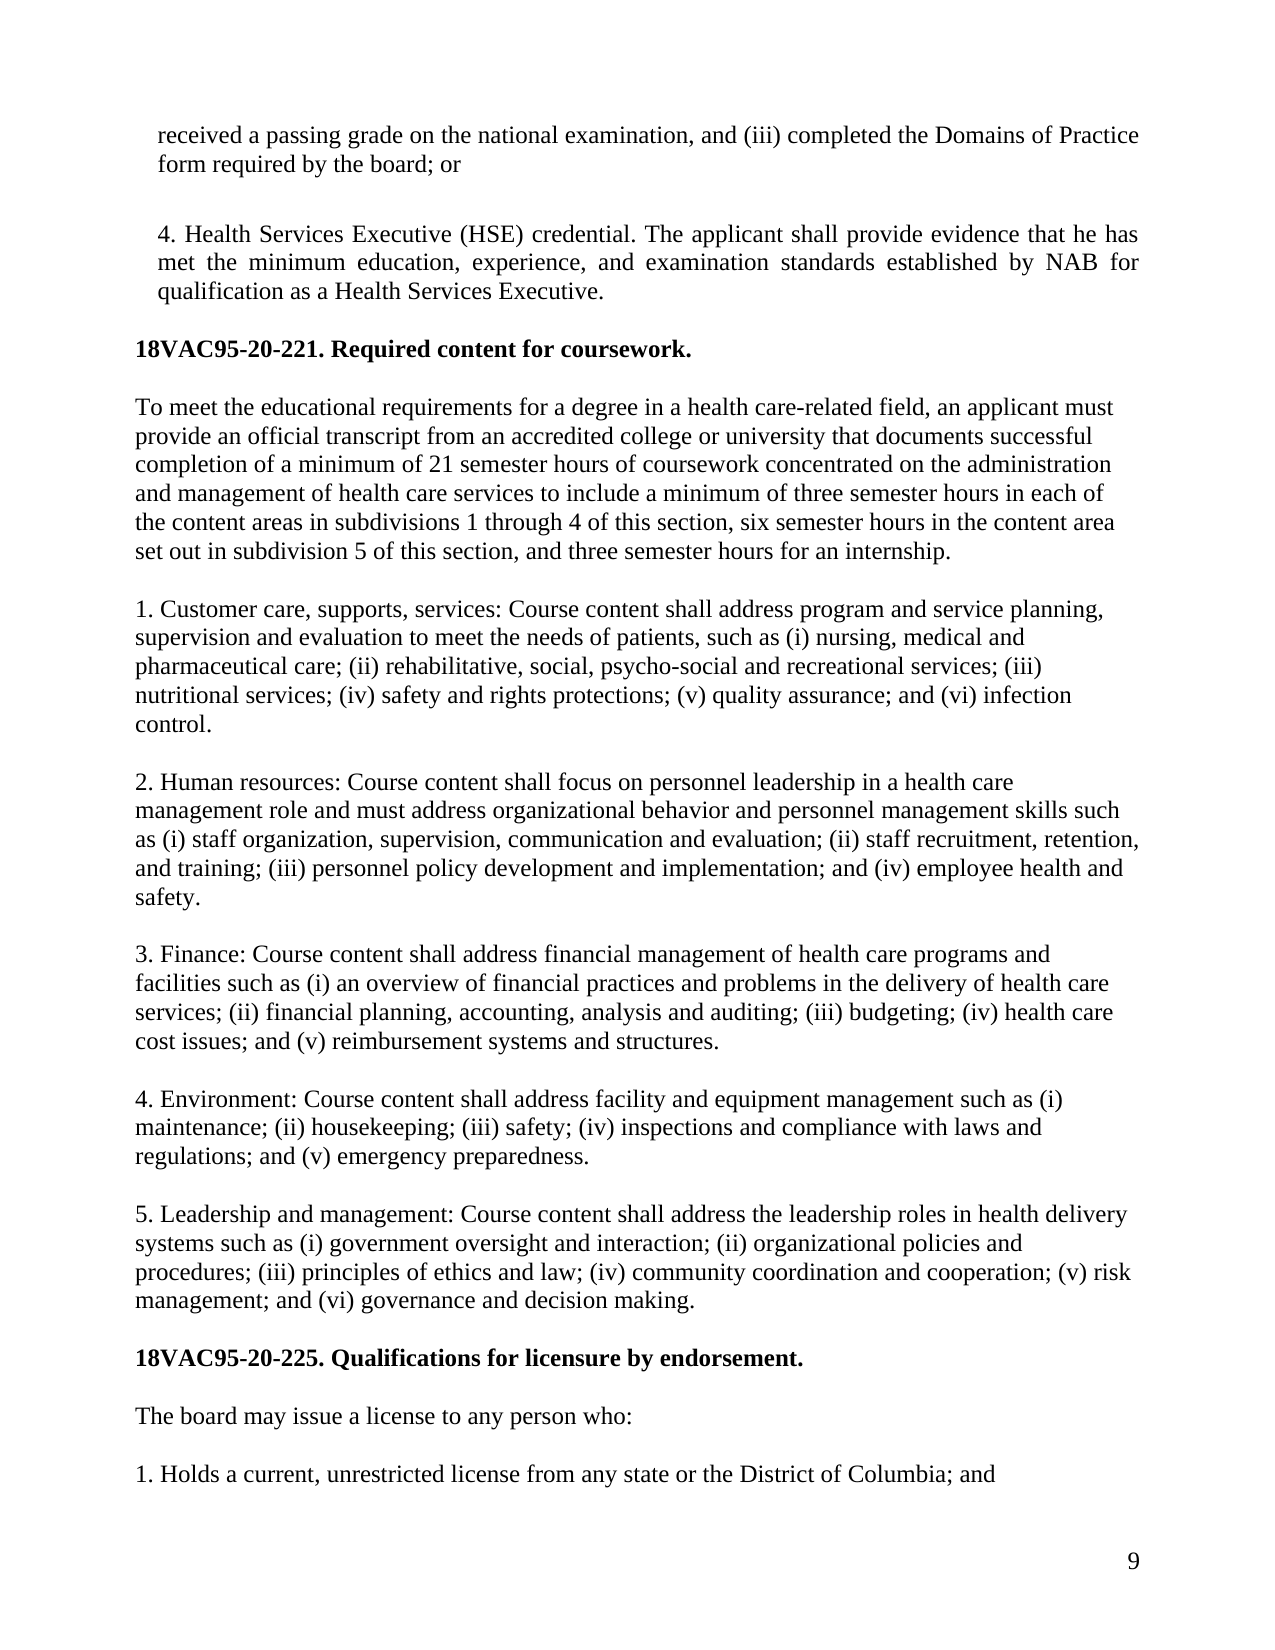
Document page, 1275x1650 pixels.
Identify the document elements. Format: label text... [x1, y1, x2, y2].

text 4. Environment: Course content shall address facility and equipment management such as (i) maintenance; (ii) housekeeping; (iii) safety; (iv) inspections and compliance with laws and regulations; and (v) emergency preparedness. [135, 1084, 1140, 1170]
text 5. Leadership and management: Course content shall address the leadership roles in health delivery systems such as (i) government oversight and interaction; (ii) organizational policies and procedures; (iii) principles of ethics and law; (iv) community coordination and cooperation; (v) risk management; and (vi) governance and decision making. [135, 1199, 1140, 1314]
subtitle 18VAC95-20-221. Required content for coursework. [135, 334, 1140, 363]
text 3. Finance: Course content shall address financial management of health care programs and facilities such as (i) an overview of financial practices and problems in the delivery of health care services; (ii) financial planning, accounting, analysis and auditing; (iii) budgeting; (iv) health care cost issues; and (v) reimbursement systems and structures. [135, 939, 1140, 1054]
text 1. Holds a current, unrestricted license from any state or the ; and [135, 1459, 1140, 1488]
subtitle 18VAC95-20-225. Qualifications for licensure by endorsement. [135, 1343, 1140, 1372]
text The board may issue a license to any person who: [135, 1401, 1140, 1430]
text To meet the educational requirements for a degree in a health care-related field, an applicant must provide an official transcript from an accredited college or university that documents successful completion of a minimum of 21 semester hours of coursework concentrated on the administration and management of health care services to include a minimum of three semester hours in each of the content areas in subdivisions 1 through 4 of this section, six semester hours in the content area set out in subdivision 5 of this section, and three semester hours for an internship. [135, 392, 1140, 564]
text 4. Health Services Executive (HSE) credential. The applicant shall provide evidence that he has met the minimum education, experience, and examination standards established by NAB for qualification as a Health Services Executive. [157, 219, 1140, 305]
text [157, 120, 1140, 177]
text 2. Human resources: Course content shall focus on personnel leadership in a health care management role and must address organizational behavior and personnel management skills such as (i) staff organization, supervision, communication and evaluation; (ii) staff recruitment, retention, and training; (iii) personnel policy development and implementation; and (iv) employee health and safety. [135, 767, 1140, 910]
text 1. Customer care, supports, services: Course content shall address program and service planning, supervision and evaluation to meet the needs of patients, such as (i) nursing, medical and pharmaceutical care; (ii) rehabilitative, social, psycho-social and recreational services; (iii) nutritional services; (iv) safety and rights protections; (v) quality assurance; and (vi) infection control. [135, 594, 1140, 737]
